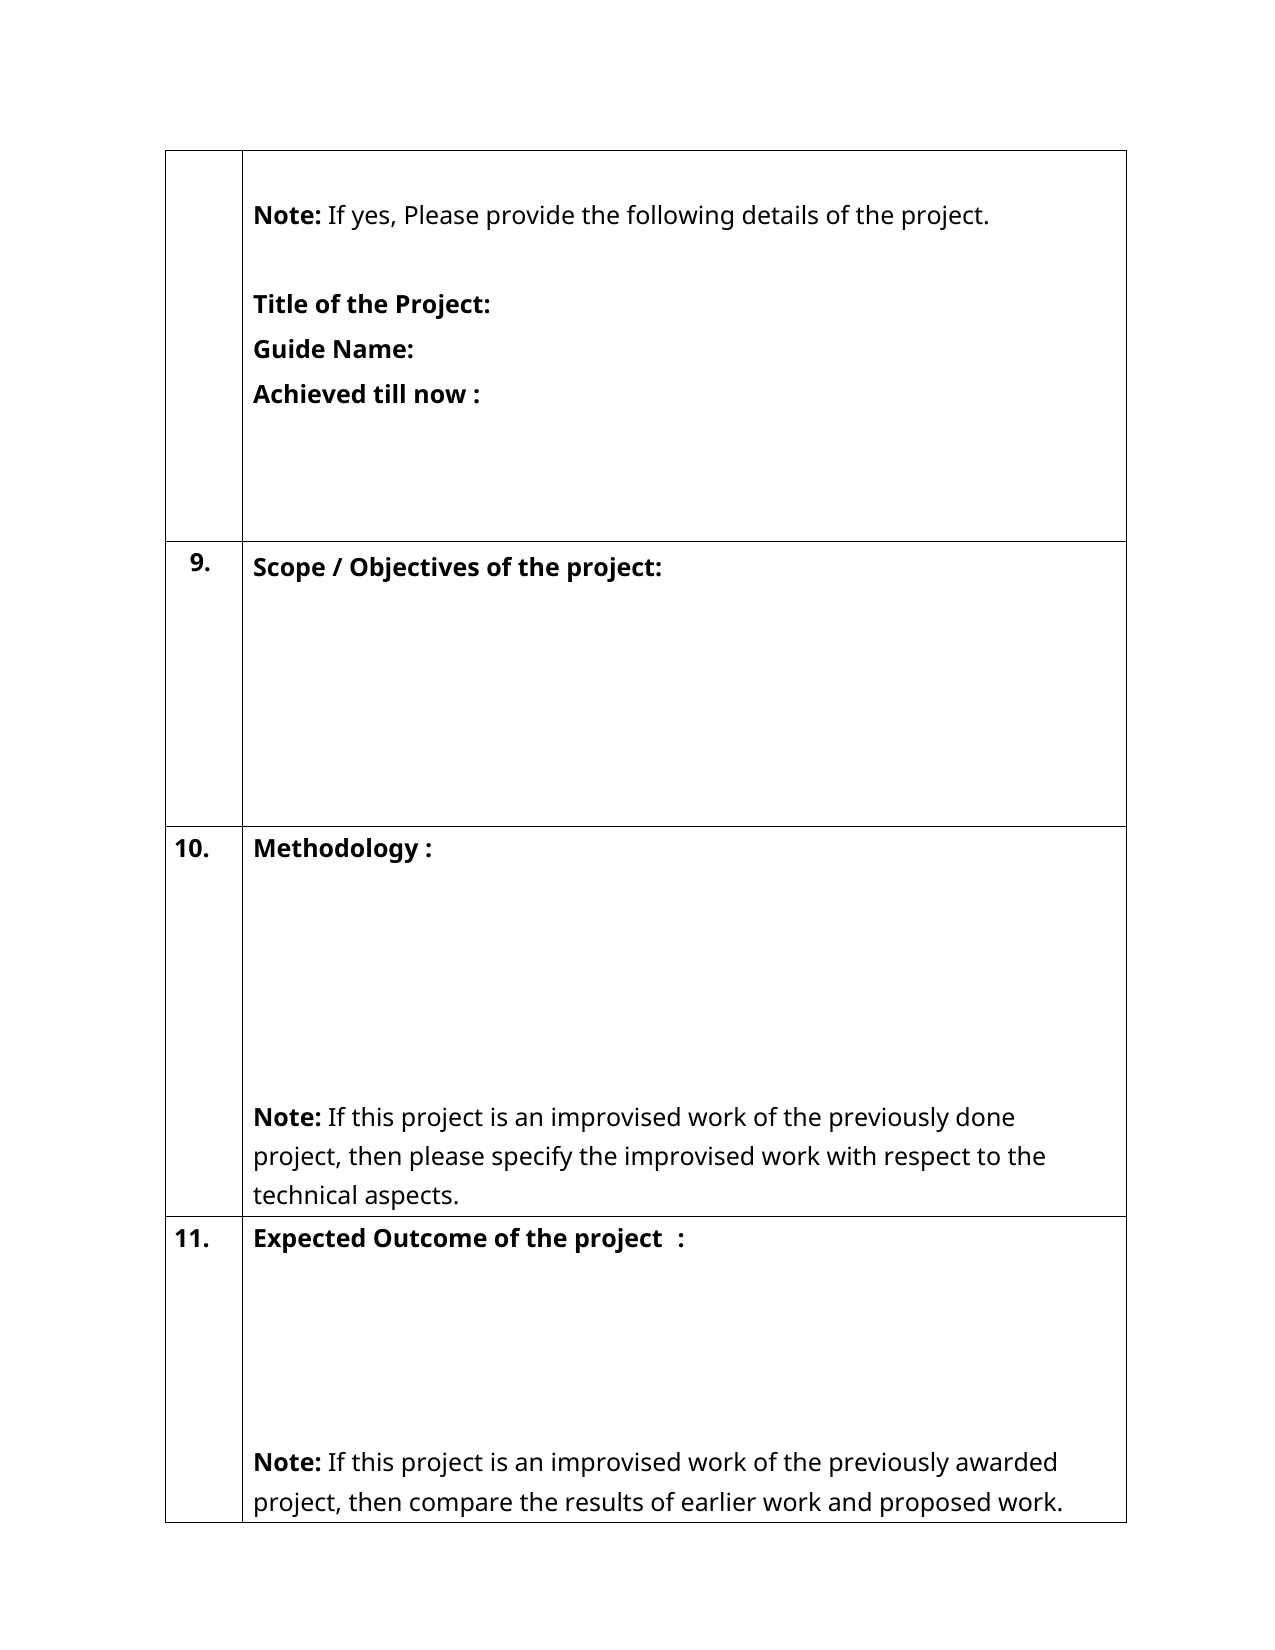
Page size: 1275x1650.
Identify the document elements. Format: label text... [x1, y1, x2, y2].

table_header [166, 151, 242, 541]
table_header Note: If yes, Please provide the following details of the project. Title of the Project: Guide Name: Achieved till now : [243, 151, 1126, 541]
table_cell Scope / Objectives of the project: [243, 542, 1126, 826]
table_cell Expected Outcome of the project : Note: If this project is an improvised work of the previously awarded project, then compare the results of earlier work and proposed work. [243, 1217, 1126, 1522]
table_cell Methodology : Note: If this project is an improvised work of the previously done project, then please specify the improvised work with respect to the technical aspects. [243, 827, 1126, 1216]
table_cell 11. [166, 1217, 242, 1522]
table_cell 9. [166, 542, 242, 826]
table_cell 10. [166, 827, 242, 1216]
